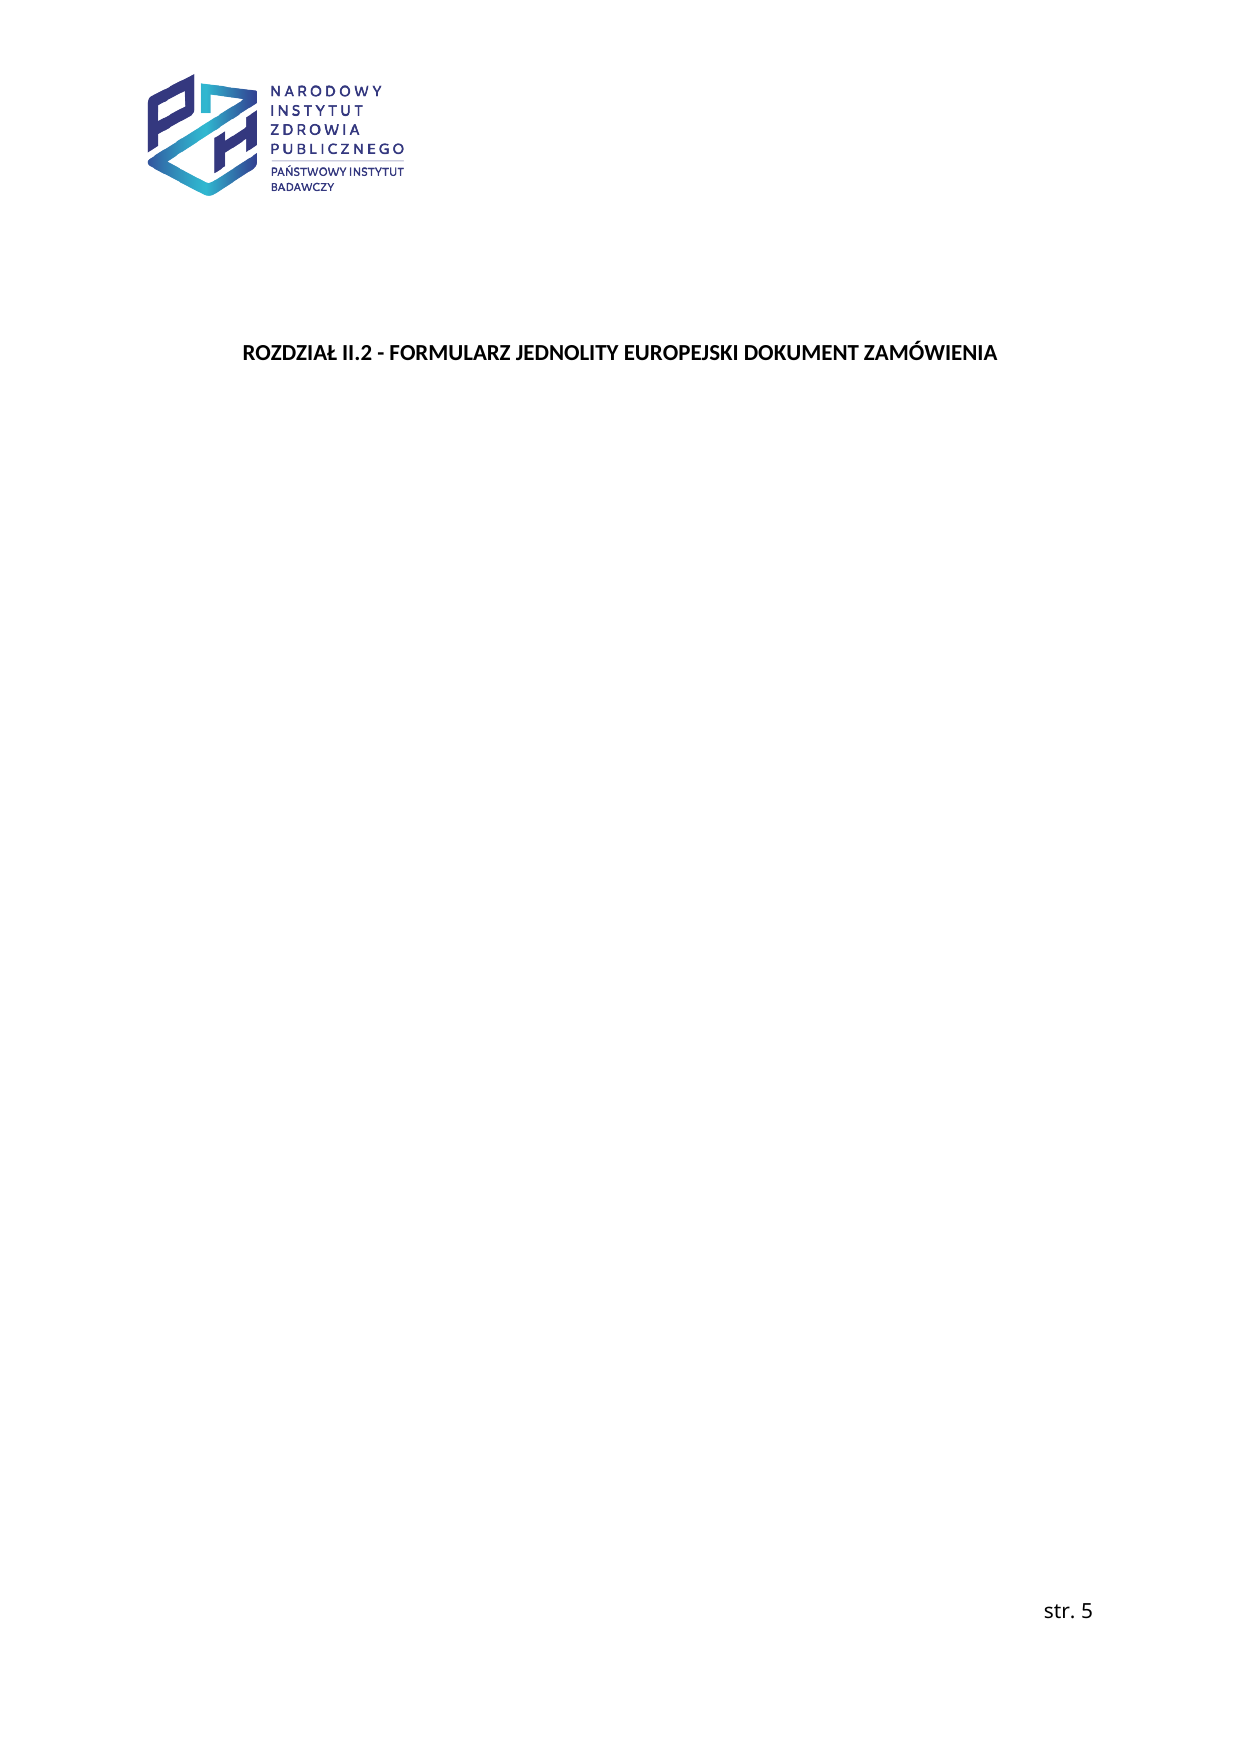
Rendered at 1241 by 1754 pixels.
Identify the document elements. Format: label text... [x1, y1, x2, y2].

text ROZDZIAŁ II.2 - FORMULARZ JEDNOLITY EUROPEJSKI DOKUMENT ZAMÓWIENIA [148, 338, 1092, 366]
picture [147, 73, 404, 196]
